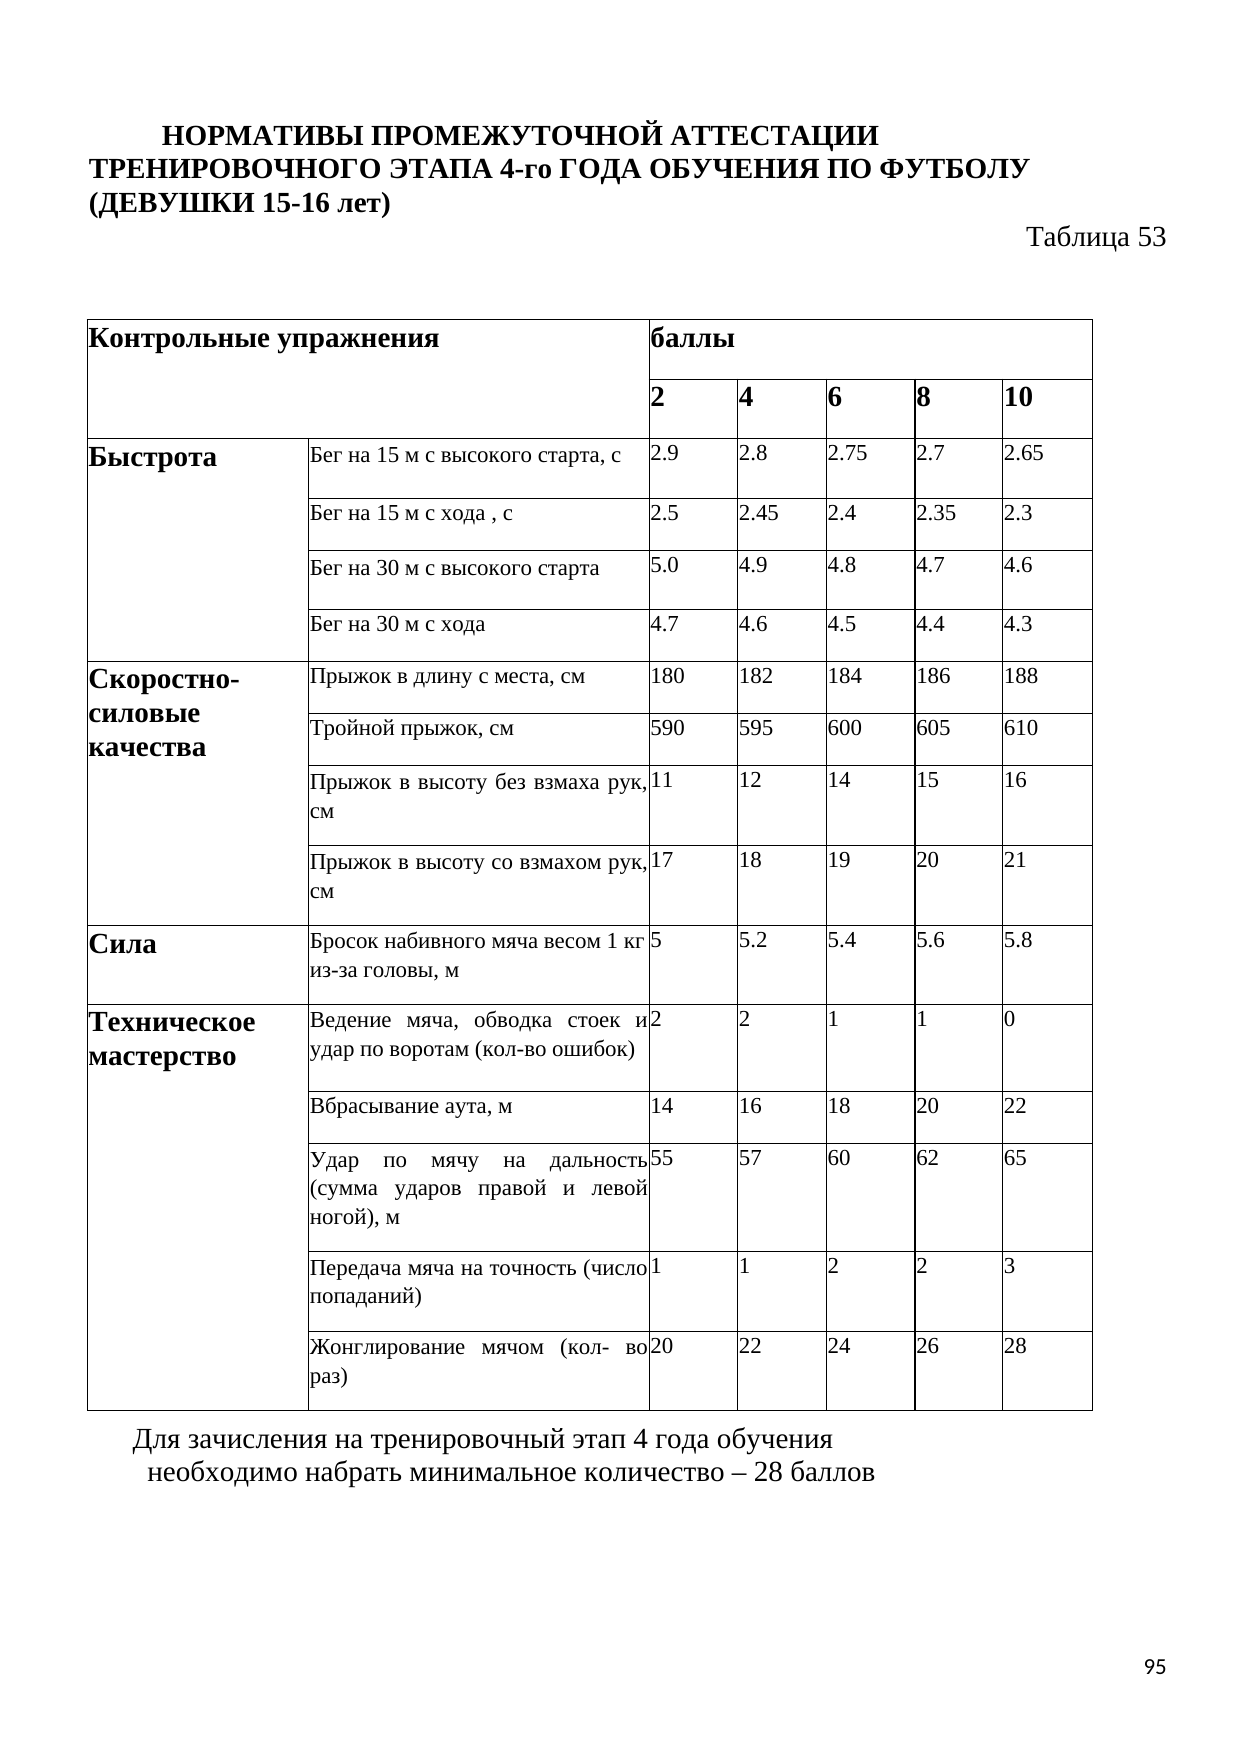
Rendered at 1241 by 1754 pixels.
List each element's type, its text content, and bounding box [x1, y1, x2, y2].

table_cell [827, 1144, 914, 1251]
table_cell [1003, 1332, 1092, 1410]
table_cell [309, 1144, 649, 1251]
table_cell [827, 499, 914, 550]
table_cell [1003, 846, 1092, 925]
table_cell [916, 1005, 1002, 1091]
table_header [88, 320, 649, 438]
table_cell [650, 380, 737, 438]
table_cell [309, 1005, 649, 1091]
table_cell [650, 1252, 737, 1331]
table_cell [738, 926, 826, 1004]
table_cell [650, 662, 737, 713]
text Таблица 53 [89, 219, 1167, 252]
text необходимо набрать минимальное количество – 28 баллов [89, 1454, 1167, 1488]
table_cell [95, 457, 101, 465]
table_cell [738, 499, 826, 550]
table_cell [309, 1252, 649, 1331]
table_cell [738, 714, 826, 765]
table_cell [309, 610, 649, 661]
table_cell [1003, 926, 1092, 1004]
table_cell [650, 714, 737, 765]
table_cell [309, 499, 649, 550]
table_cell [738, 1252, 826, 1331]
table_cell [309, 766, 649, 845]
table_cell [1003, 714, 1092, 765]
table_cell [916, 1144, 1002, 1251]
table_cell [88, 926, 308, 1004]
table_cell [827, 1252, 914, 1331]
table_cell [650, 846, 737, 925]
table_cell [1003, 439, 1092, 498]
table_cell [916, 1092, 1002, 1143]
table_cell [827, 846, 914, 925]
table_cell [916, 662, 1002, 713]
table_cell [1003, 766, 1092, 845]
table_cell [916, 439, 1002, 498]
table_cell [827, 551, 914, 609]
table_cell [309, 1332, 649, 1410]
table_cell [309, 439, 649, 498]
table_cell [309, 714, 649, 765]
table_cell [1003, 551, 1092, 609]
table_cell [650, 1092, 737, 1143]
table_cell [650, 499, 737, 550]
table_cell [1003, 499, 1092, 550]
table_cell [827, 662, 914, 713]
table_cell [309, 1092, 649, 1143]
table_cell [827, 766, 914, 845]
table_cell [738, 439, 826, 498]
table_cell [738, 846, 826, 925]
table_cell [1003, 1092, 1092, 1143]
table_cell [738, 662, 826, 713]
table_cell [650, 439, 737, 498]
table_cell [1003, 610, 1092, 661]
text Для зачисления на тренировочный этап 4 года обучения [89, 1421, 1167, 1454]
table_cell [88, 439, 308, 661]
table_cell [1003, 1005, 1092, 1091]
text НОРМАТИВЫ ПРОМЕЖУТОЧНОЙ АТТЕСТАЦИИ ТРЕНИРОВОЧНОГО ЭТАПА 4-го ГОДА ОБУЧЕНИЯ ПО ФУТБОЛУ (ДЕВУШКИ 15-16 лет) [89, 118, 1167, 219]
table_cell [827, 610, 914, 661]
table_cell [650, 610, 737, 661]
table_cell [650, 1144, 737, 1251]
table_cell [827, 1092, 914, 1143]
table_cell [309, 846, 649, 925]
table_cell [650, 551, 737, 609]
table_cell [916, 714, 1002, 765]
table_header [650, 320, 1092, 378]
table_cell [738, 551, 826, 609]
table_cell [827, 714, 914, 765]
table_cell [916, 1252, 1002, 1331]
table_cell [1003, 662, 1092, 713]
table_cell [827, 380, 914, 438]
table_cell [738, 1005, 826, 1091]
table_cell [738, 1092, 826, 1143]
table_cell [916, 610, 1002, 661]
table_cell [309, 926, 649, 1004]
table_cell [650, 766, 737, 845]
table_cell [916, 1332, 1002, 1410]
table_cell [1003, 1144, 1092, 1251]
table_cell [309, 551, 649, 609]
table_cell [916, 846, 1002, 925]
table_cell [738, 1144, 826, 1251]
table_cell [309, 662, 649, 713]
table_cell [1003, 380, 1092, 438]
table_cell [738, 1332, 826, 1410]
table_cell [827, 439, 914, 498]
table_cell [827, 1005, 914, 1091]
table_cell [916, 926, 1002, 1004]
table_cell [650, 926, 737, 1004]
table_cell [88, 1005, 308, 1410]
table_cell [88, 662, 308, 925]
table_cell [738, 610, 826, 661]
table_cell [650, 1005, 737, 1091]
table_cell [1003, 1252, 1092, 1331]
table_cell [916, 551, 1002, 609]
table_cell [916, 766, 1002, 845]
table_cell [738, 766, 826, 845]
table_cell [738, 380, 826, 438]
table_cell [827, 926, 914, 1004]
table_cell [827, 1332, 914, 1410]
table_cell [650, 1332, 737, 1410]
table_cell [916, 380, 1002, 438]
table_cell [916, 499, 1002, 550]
